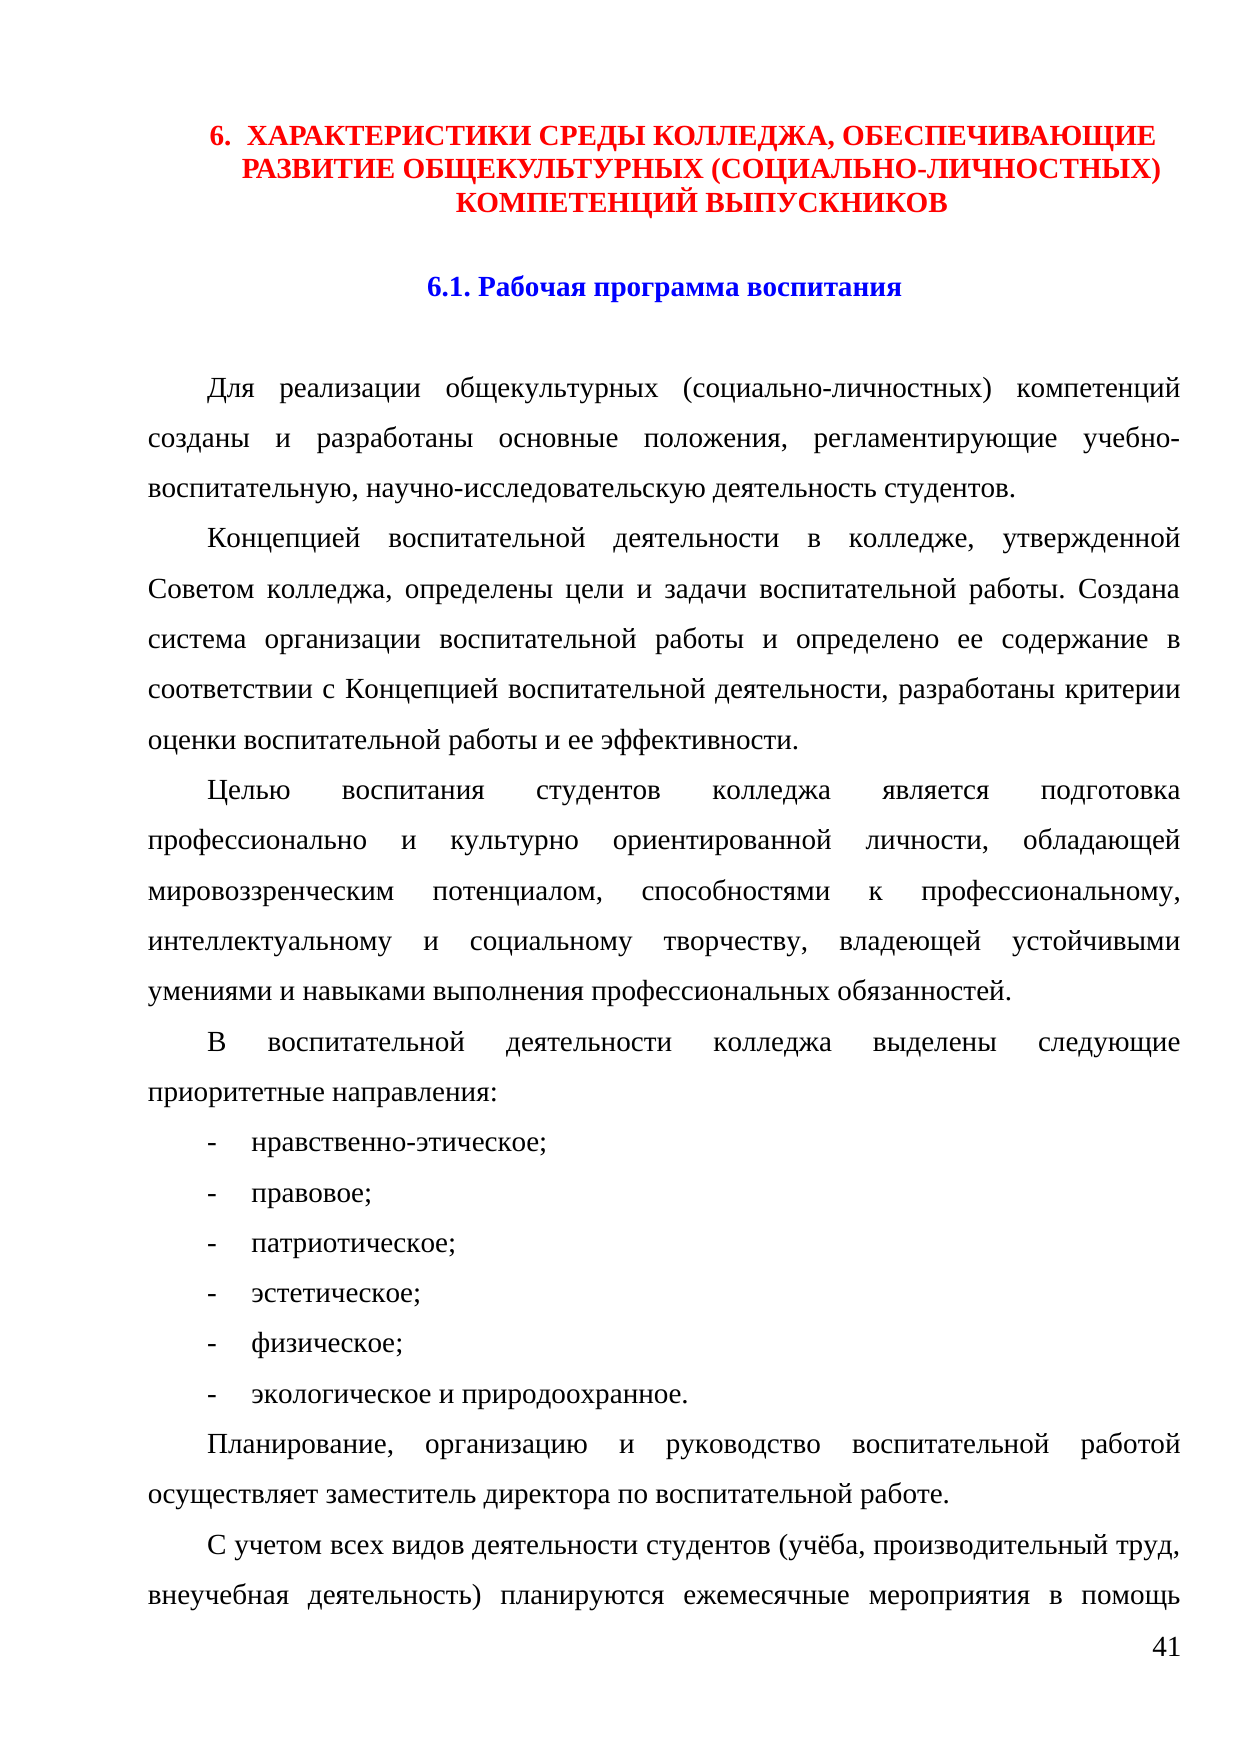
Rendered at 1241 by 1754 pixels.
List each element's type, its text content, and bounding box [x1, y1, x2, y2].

text В воспитательной деятельности колледжа выделены следующие приоритетные направления: [148, 1024, 1181, 1108]
list правовое; [207, 1175, 1181, 1208]
list 6.1. Рабочая программа воспитания [148, 269, 1181, 303]
text Целью воспитания студентов колледжа является подготовка профессионально и культурно ориентированной личности, обладающей мировоззренческим потенциалом, способностями к профессиональному, интеллектуальному и социальному творчеству, владеющей устойчивыми умениями и навыками выполнения профессиональных обязанностей. [148, 772, 1181, 1007]
list патриотическое; [207, 1225, 1181, 1258]
text Планирование, организацию и руководство воспитательной работой осуществляет заместитель директора по воспитательной работе. [148, 1426, 1181, 1510]
list ХАРАКТЕРИСТИКИ СРЕДЫ КОЛЛЕДЖА, ОБЕСПЕЧИВАЮЩИЕ РАЗВИТИЕ ОБЩЕКУЛЬТУРНЫХ (СОЦИАЛЬНО-ЛИЧНОСТНЫХ) КОМПЕТЕНЦИЙ ВЫПУСКНИКОВ [185, 118, 1181, 219]
text Концепцией воспитательной деятельности в колледже, утвержденной Советом колледжа, определены цели и задачи воспитательной работы. Создана система организации воспитательной работы и определено ее содержание в соответствии с Концепцией воспитательной деятельности, разработаны критерии оценки воспитательной работы и ее эффективности. [148, 521, 1181, 755]
list нравственно-этическое; [207, 1124, 1181, 1158]
list экологическое и природоохранное. [207, 1376, 1181, 1409]
list физическое; [207, 1326, 1181, 1359]
list эстетическое; [207, 1275, 1181, 1309]
text Для реализации общекультурных (социально-личностных) компетенций созданы и разработаны основные положения, регламентирующие учебно-воспитательную, научно-исследовательскую деятельность студентов. [148, 370, 1181, 504]
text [148, 1527, 1181, 1611]
